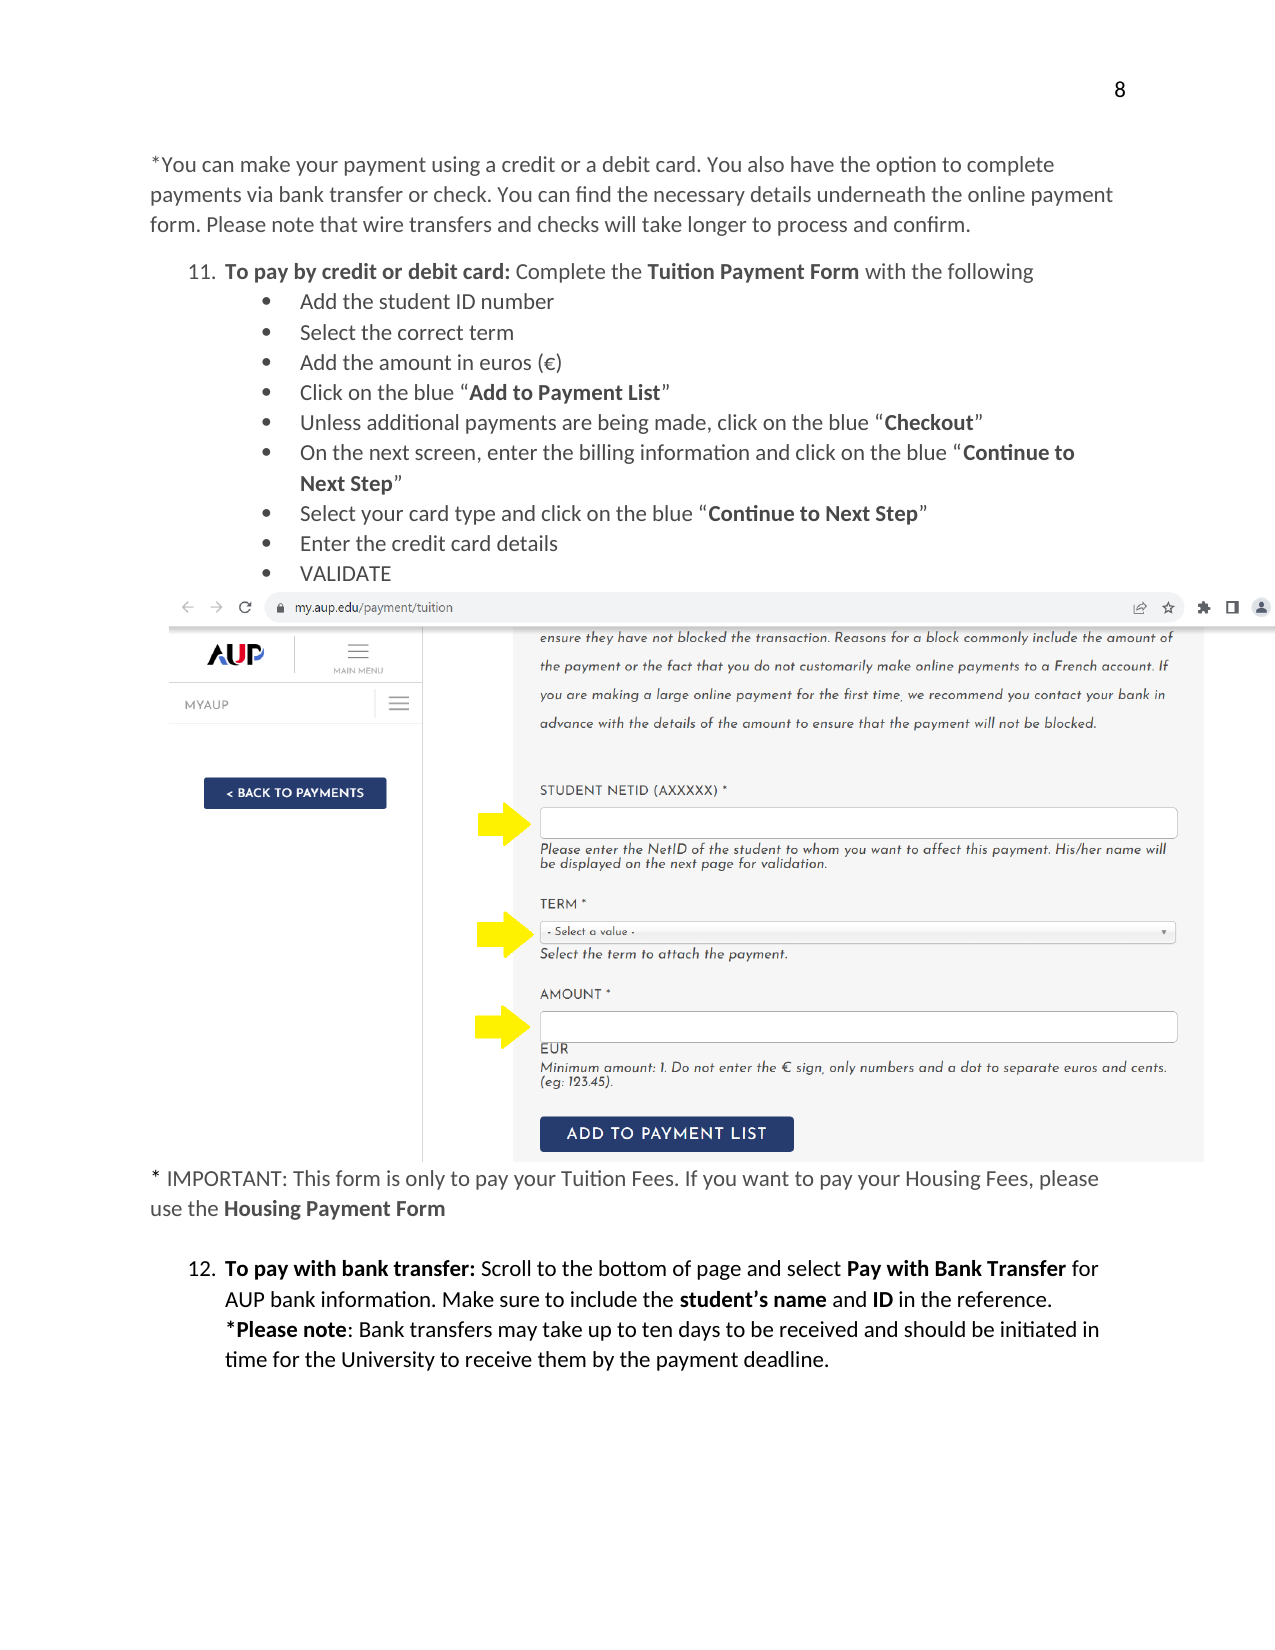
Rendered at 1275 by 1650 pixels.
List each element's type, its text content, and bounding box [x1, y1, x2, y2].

list Unless additional payments are being made, click on the blue “Checkout” [262, 408, 1125, 436]
list Add the student ID number [262, 287, 1125, 316]
list Select your card type and click on the blue “Continue to Next Step” [262, 499, 1125, 527]
list Select the correct term [262, 318, 1125, 346]
text * IMPORTANT: This form is only to pay your Tuition Fees. If you want to pay your Housing Fees, please use the Housing Payment Form [150, 589, 1125, 1222]
list To pay with bank transfer: Scroll to the bottom of page and select Pay with Bank Transfer for AUP bank information. Make sure to include the student’s name and ID in the reference. *Please note: Bank transfers may take up to ten days to be received and should be initiated in time for the University to receive them by the payment deadline. [187, 1254, 1125, 1373]
text *You can make your payment using a credit or a debit card. You also have the option to complete payments via bank transfer or check. You can find the necessary details underneath the online payment form. Please note that wire transfers and checks will take longer to process and confirm. [150, 150, 1125, 238]
list Enter the credit card details [262, 529, 1125, 557]
list Click on the blue “Add to Payment List” [262, 378, 1125, 406]
list VALIDATE [262, 559, 1125, 587]
list On the next screen, enter the billing information and click on the blue “Continue to Next Step” [262, 438, 1125, 497]
list Add the amount in euros (€) [262, 348, 1125, 376]
list To pay by credit or debit card: Complete the Tuition Payment Form with the following [187, 257, 1125, 285]
